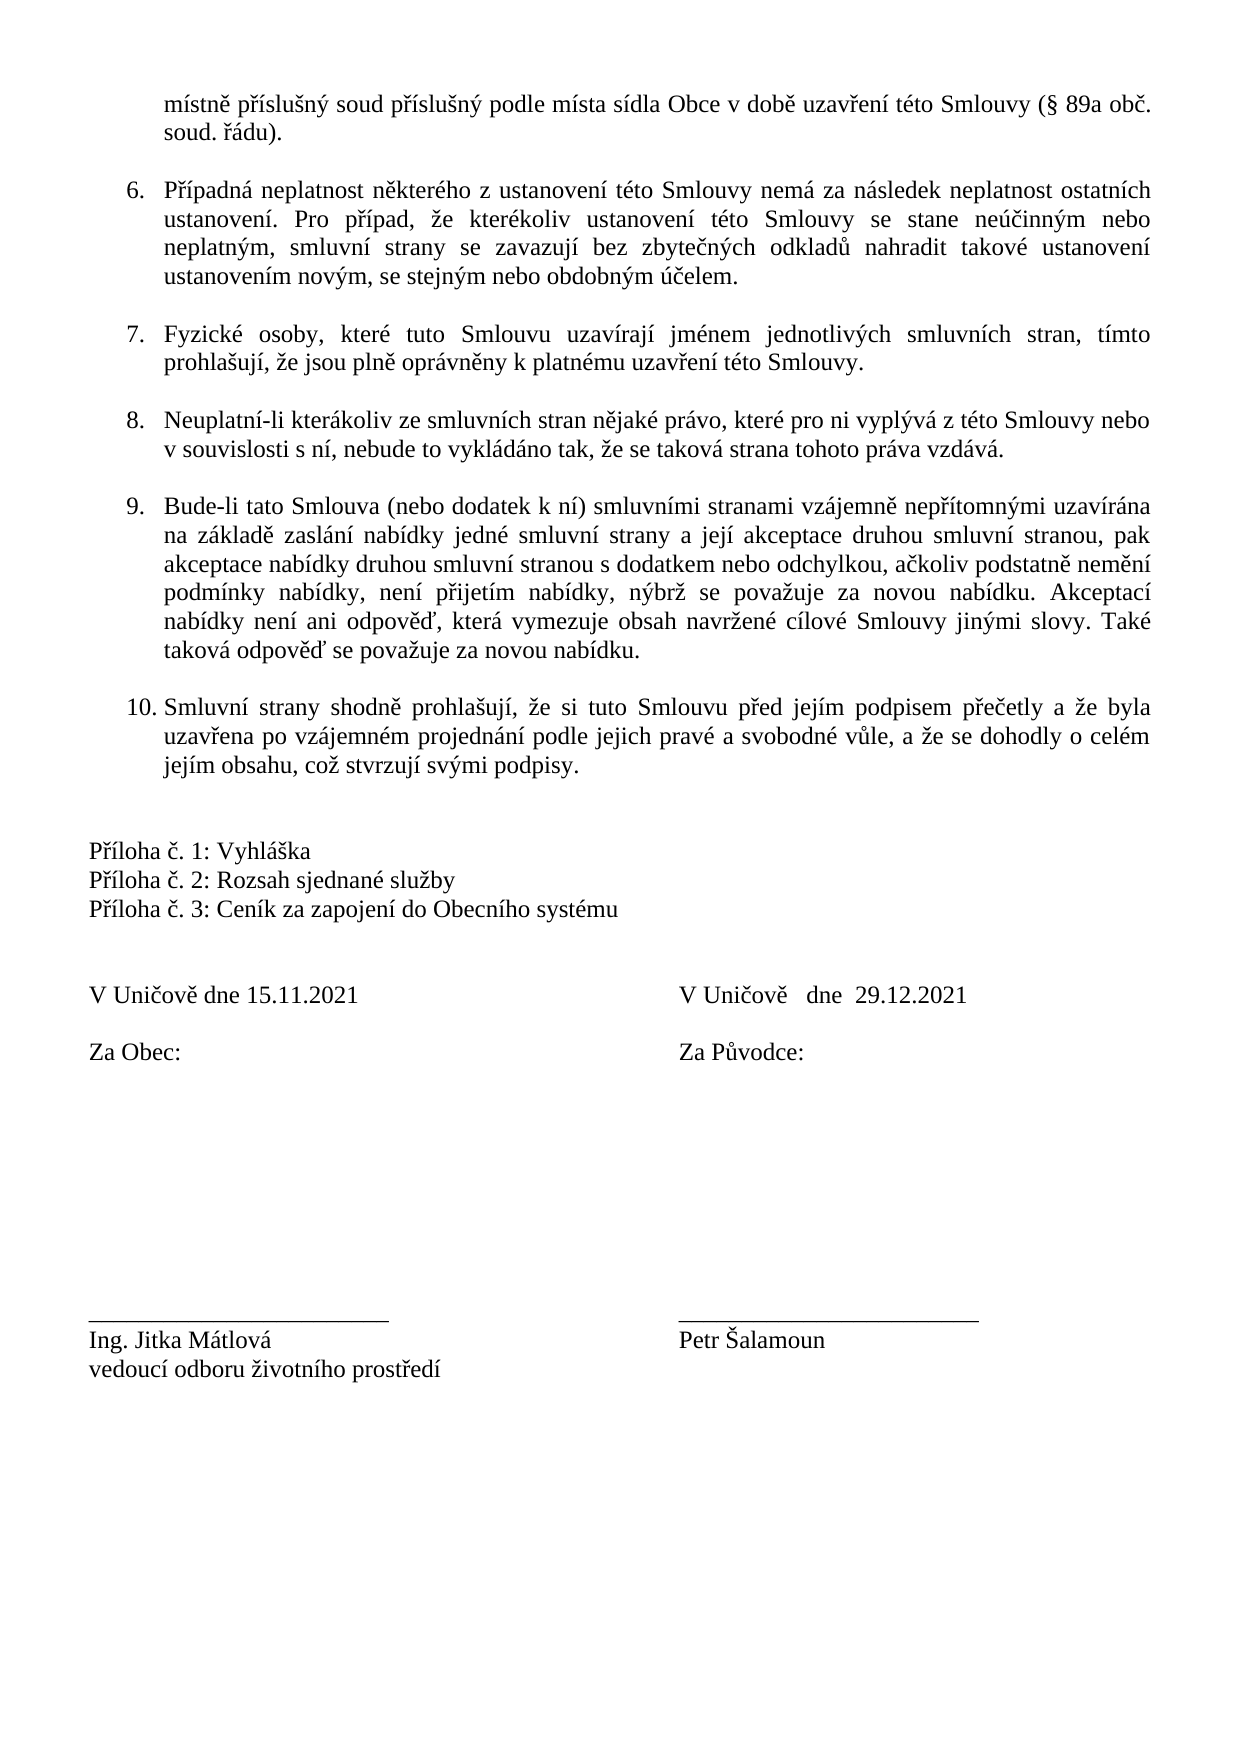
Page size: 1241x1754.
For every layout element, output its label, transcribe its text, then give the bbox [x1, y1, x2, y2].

list Neuplatní-li kterákoliv ze smluvních stran nějaké právo, které pro ni vyplývá z této Smlouvy nebo v souvislosti s ní, nebude to vykládáno tak, že se taková strana tohoto práva vzdává. [126, 405, 1152, 462]
list Smluvní strany shodně prohlašují, že si tuto Smlouvu před jejím podpisem přečetly a že byla uzavřena po vzájemném projednání podle jejich pravé a svobodné vůle, a že se dohodly o celém jejím obsahu, což stvrzují svými podpisy. [126, 692, 1152, 779]
text V Uničově dne 15.11.2021 V Uničově dne 29.12.2021 [89, 980, 1152, 1009]
list Případná neplatnost některého z ustanovení této Smlouvy nemá za následek neplatnost ostatních ustanovení. Pro případ, že kterékoliv ustanovení této Smlouvy se stane neúčinným nebo neplatným, smluvní strany se zavazují bez zbytečných odkladů nahradit takové ustanovení ustanovením novým, se stejným nebo obdobným účelem. [126, 175, 1152, 290]
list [126, 89, 1152, 146]
text Příloha č. 2: Rozsah sjednané služby [89, 865, 1152, 894]
text vedoucí odboru životního prostředí [89, 1354, 1152, 1382]
text ________________________ ________________________ [89, 1296, 1152, 1325]
text Ing. Jitka Mátlová Petr Šalamoun [89, 1325, 1152, 1354]
text Příloha č. 3: Ceník za zapojení do Obecního systému [89, 894, 1152, 922]
text Příloha č. 1: Vyhláška [89, 836, 1152, 865]
text Za Obec: Za Původce: [89, 1037, 1152, 1066]
list Fyzické osoby, které tuto Smlouvu uzavírají jménem jednotlivých smluvních stran, tímto prohlašují, že jsou plně oprávněny k platnému uzavření této Smlouvy. [126, 319, 1152, 376]
list Bude-li tato Smlouva (nebo dodatek k ní) smluvními stranami vzájemně nepřítomnými uzavírána na základě zaslání nabídky jedné smluvní strany a její akceptace druhou smluvní stranou, pak akceptace nabídky druhou smluvní stranou s dodatkem nebo odchylkou, ačkoliv podstatně nemění podmínky nabídky, není přijetím nabídky, nýbrž se považuje za novou nabídku. Akceptací nabídky není ani odpověď, která vymezuje obsah navržené cílové Smlouvy jinými slovy. Také taková odpověď se považuje za novou nabídku. [126, 491, 1152, 664]
